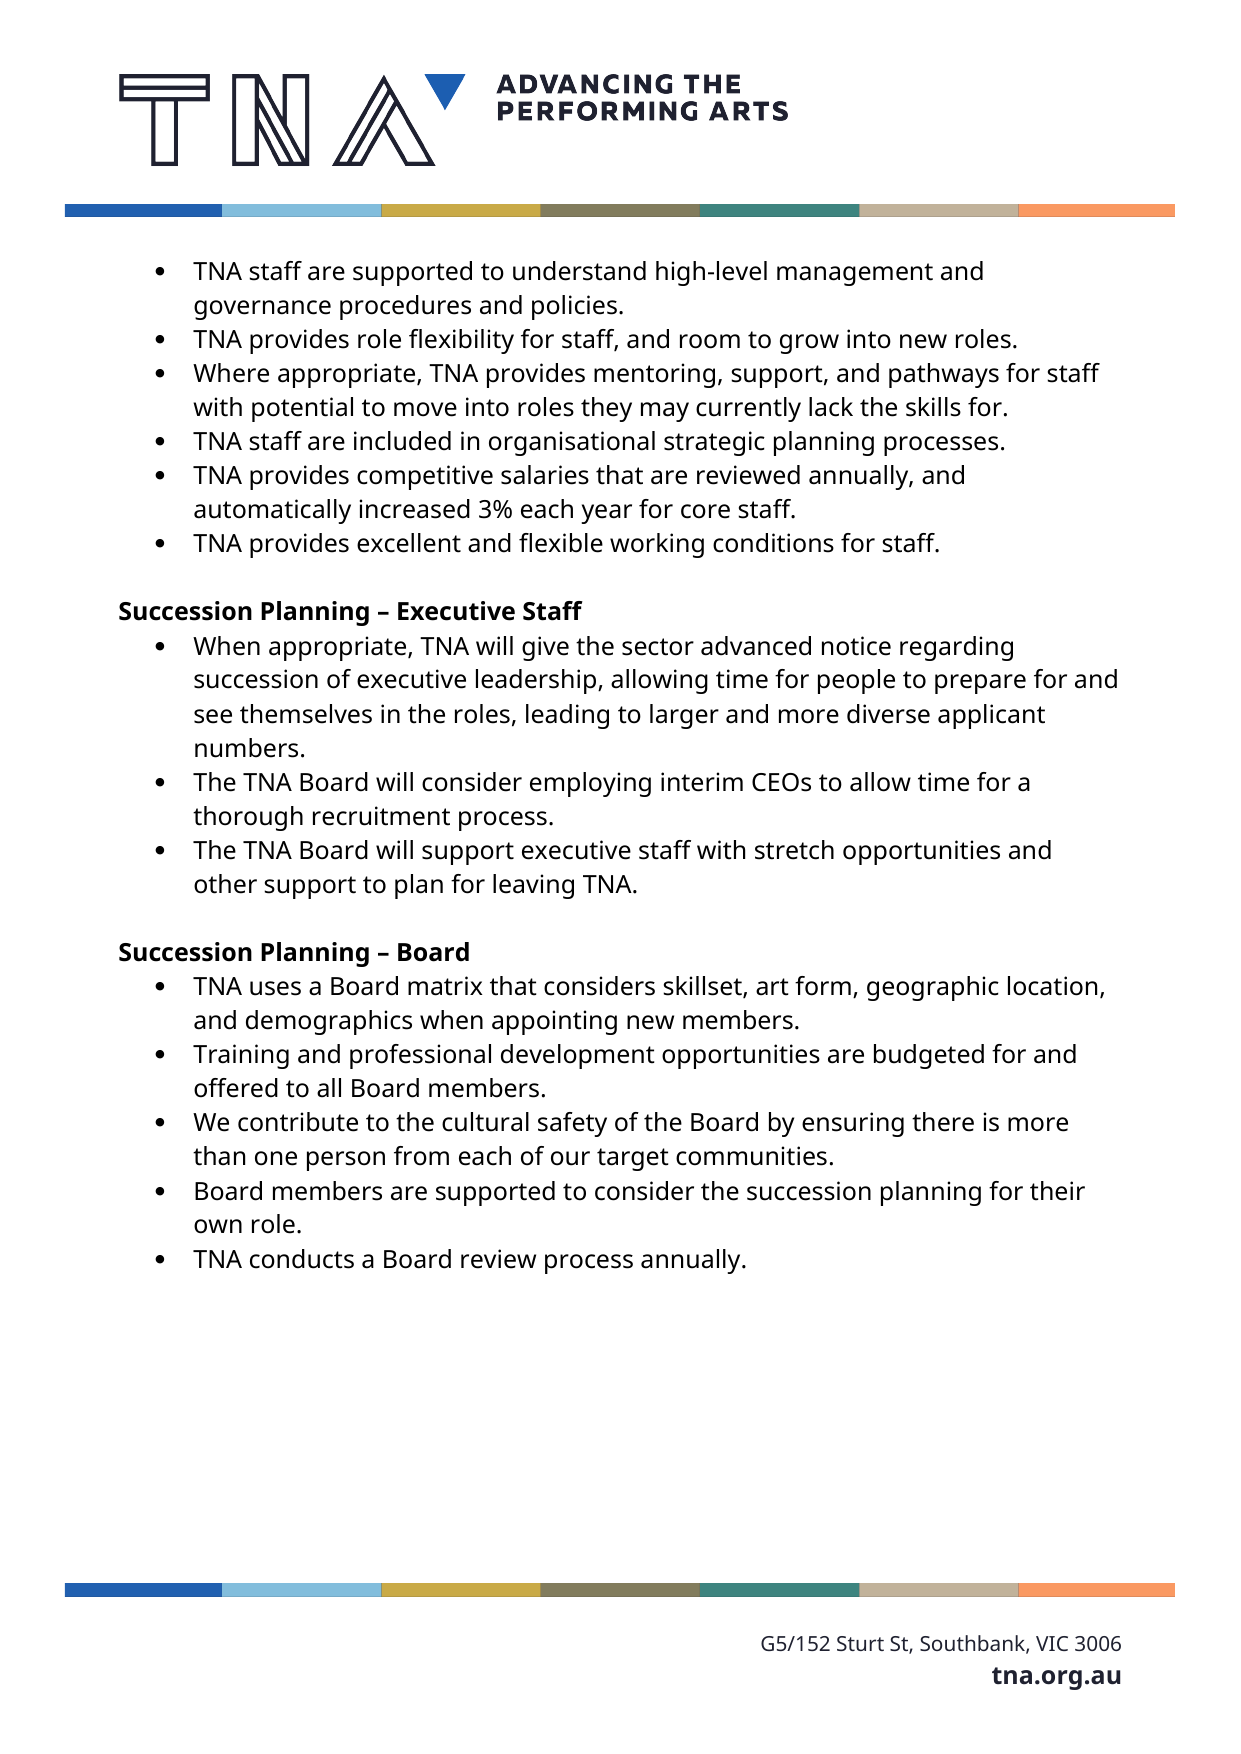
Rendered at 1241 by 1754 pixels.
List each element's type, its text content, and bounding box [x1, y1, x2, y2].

text Succession Planning – Board [118, 935, 1122, 969]
list The TNA Board will support executive staff with stretch opportunities and other support to plan for leaving TNA. [156, 832, 1122, 901]
list TNA provides excellent and flexible working conditions for staff. [156, 526, 1122, 560]
list TNA uses a Board matrix that considers skillset, art form, geographic location, and demographics when appointing new members. [156, 969, 1122, 1037]
picture [118, 73, 789, 168]
list The TNA Board will consider employing interim CEOs to allow time for a thorough recruitment process. [156, 764, 1122, 832]
list Board members are supported to consider the succession planning for their own role. [156, 1173, 1122, 1241]
list TNA staff are supported to understand high-level management and governance procedures and policies. [156, 253, 1122, 322]
list TNA staff are included in organisational strategic planning processes. [156, 424, 1122, 458]
list Training and professional development opportunities are budgeted for and offered to all Board members. [156, 1037, 1122, 1105]
list TNA provides competitive salaries that are reviewed annually, and automatically increased 3% each year for core staff. [156, 458, 1122, 526]
list We contribute to the cultural safety of the Board by ensuring there is more than one person from each of our target communities. [156, 1105, 1122, 1173]
list When appropriate, TNA will give the sector advanced notice regarding succession of executive leadership, allowing time for people to prepare for and see themselves in the roles, leading to larger and more diverse applicant numbers. [156, 628, 1122, 764]
list TNA provides role flexibility for staff, and room to grow into new roles. [156, 322, 1122, 356]
picture [64, 1583, 1175, 1597]
list Where appropriate, TNA provides mentoring, support, and pathways for staff with potential to move into roles they may currently lack the skills for. [156, 356, 1122, 424]
text Succession Planning – Executive Staff [118, 594, 1122, 628]
list TNA conducts a Board review process annually. [156, 1241, 1122, 1275]
picture [64, 204, 1175, 217]
